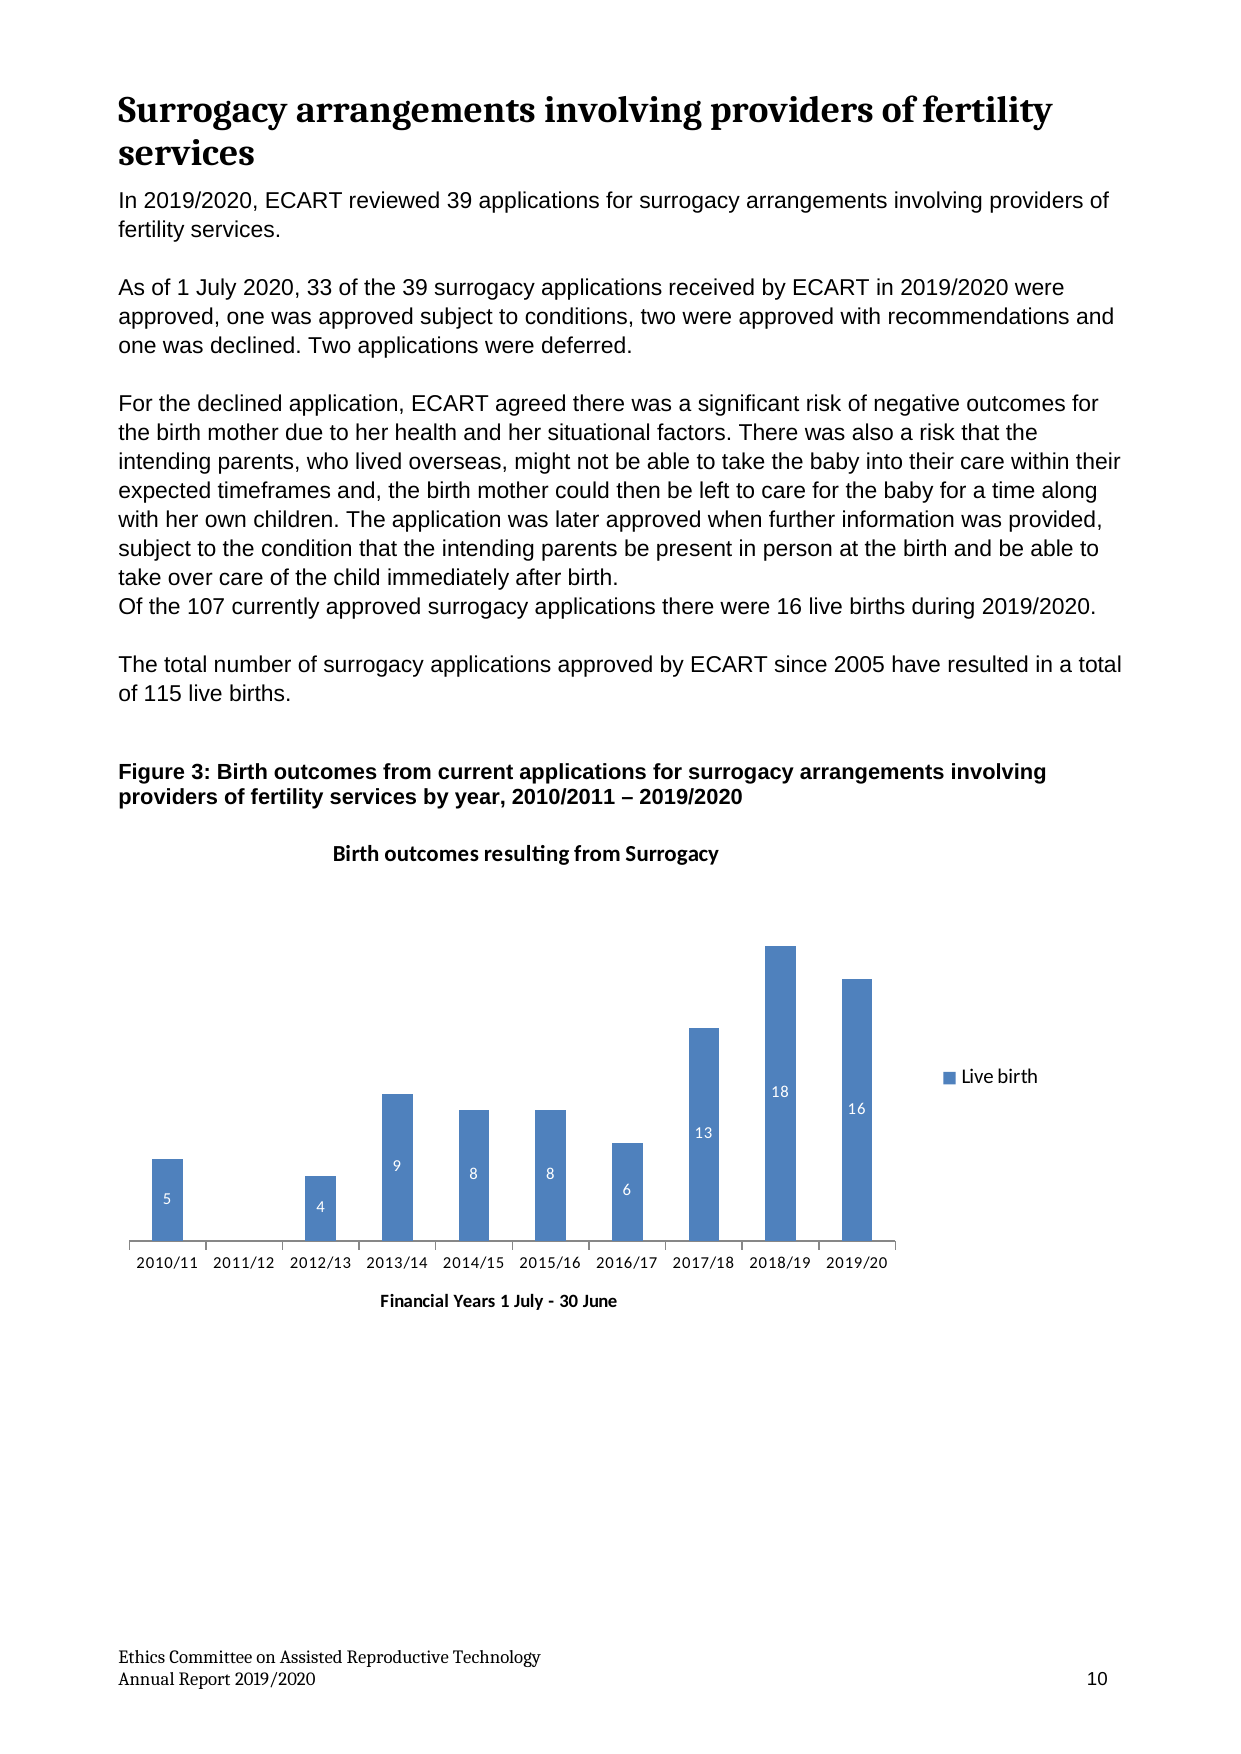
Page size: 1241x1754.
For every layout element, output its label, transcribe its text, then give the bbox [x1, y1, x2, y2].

text In 2019/2020, ECART reviewed 39 applications for surrogacy arrangements involving providers of fertility services. [118, 187, 1122, 243]
text For the declined application, ECART agreed there was a significant risk of negative outcomes for the birth mother due to her health and her situational factors. There was also a risk that the intending parents, who lived overseas, might not be able to take the baby into their care within their expected timeframes and, the birth mother could then be left to care for the baby for a time along with her own children. The application was later approved when further information was provided, subject to the condition that the intending parents be present in person at the birth and be able to take over care of the child immediately after birth. [118, 390, 1122, 590]
text As of 1 July 2020, 33 of the 39 surrogacy applications received by ECART in 2019/2020 were approved, one was approved subject to conditions, two were approved with recommendations and one was declined. Two applications were deferred. [118, 274, 1122, 358]
text The total number of surrogacy applications approved by ECART since 2005 have resulted in a total of 115 live births. [118, 651, 1122, 706]
subtitle Surrogacy arrangements involving providers of fertility services [118, 89, 1122, 175]
text Of the 107 currently approved surrogacy applications there were 16 live births during 2019/2020. [118, 593, 1122, 619]
